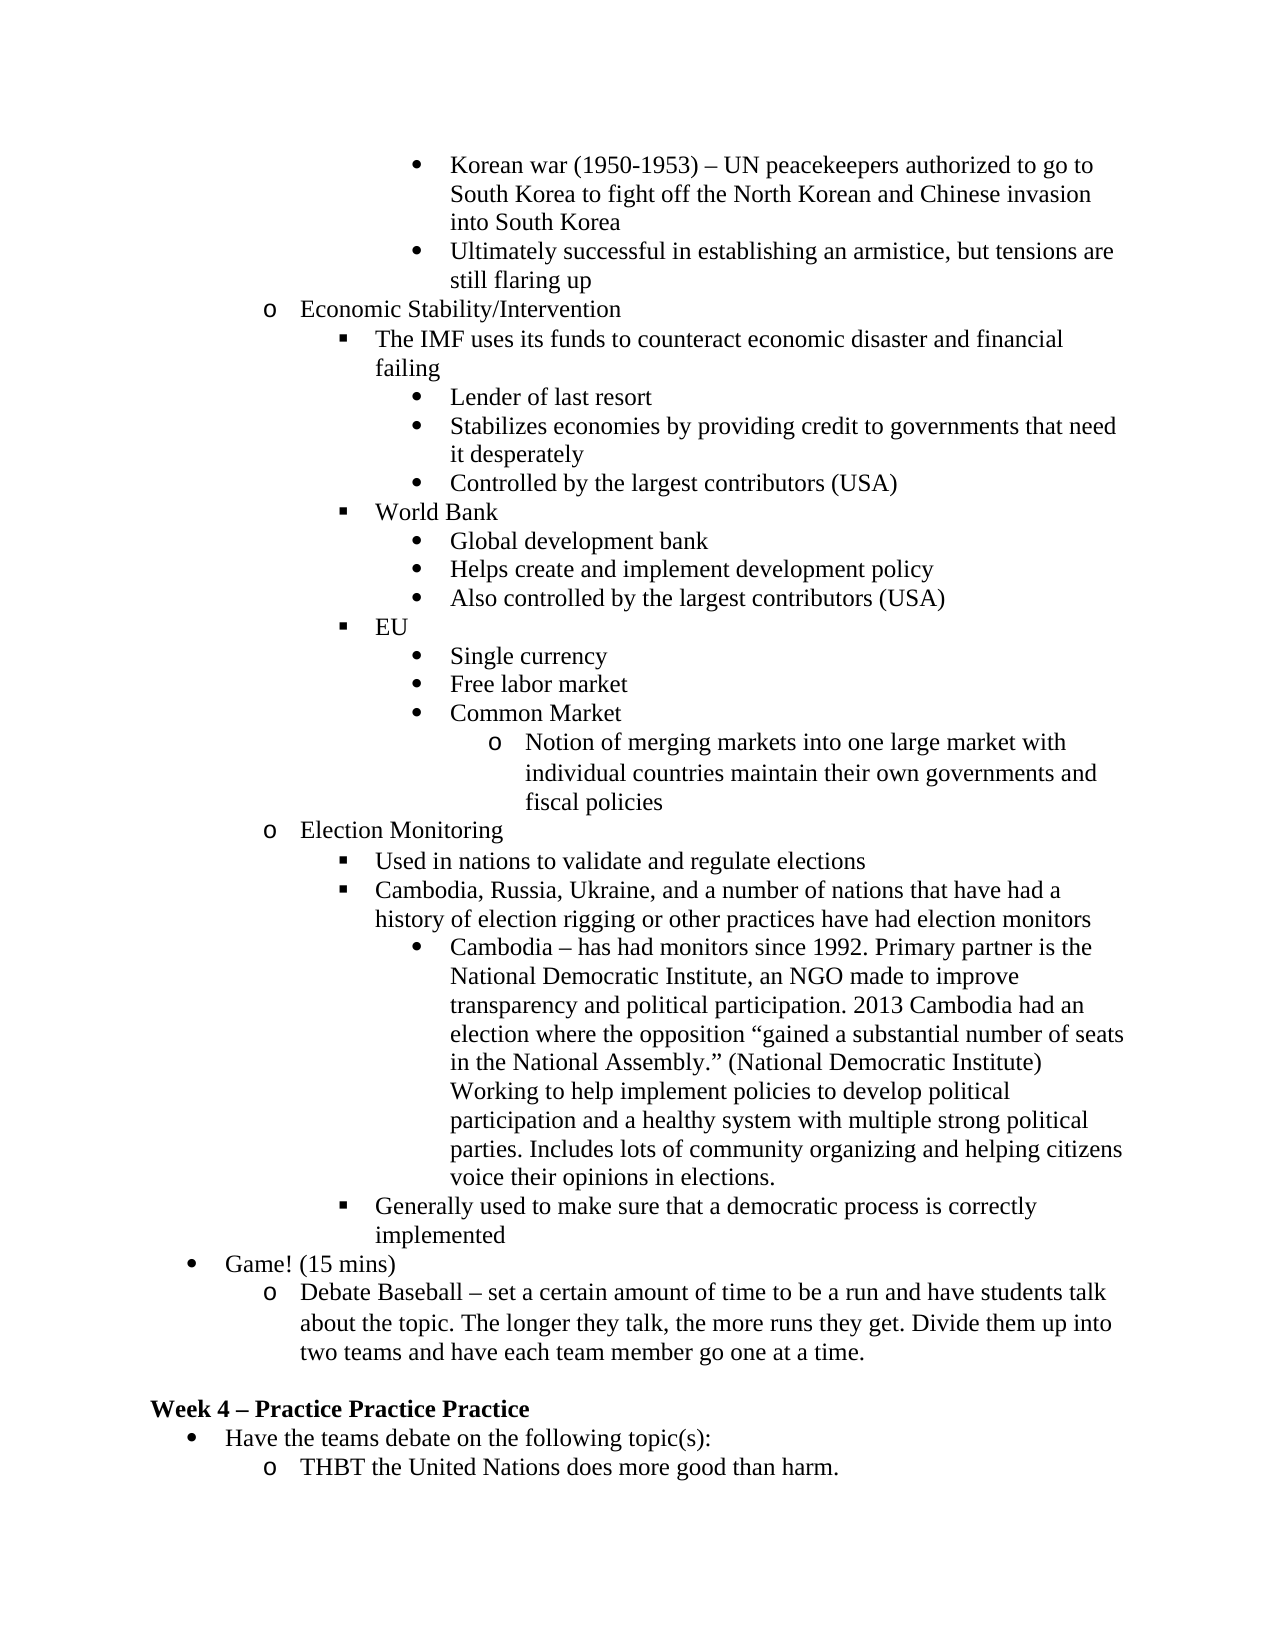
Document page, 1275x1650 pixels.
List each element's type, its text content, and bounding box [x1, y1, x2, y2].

list Cambodia – has had monitors since 1992. Primary partner is the National Democratic Institute, an NGO made to improve transparency and political participation. 2013 Cambodia had an election where the opposition “gained a substantial number of seats in the National Assembly.” (National Democratic Institute) Working to help implement policies to develop political participation and a healthy system with multiple strong political parties. Includes lots of community organizing and helping citizens voice their opinions in elections. [412, 932, 1125, 1191]
list EU [337, 612, 1125, 641]
list Also controlled by the largest contributors (USA) [412, 583, 1125, 612]
list Game! (15 mins) [187, 1249, 1125, 1277]
list Single currency [412, 641, 1125, 669]
list Global development bank [412, 526, 1125, 554]
list THBT the United Nations does more good than harm. [262, 1452, 1125, 1483]
list Common Market [412, 698, 1125, 727]
list Used in nations to validate and regulate elections [337, 846, 1125, 875]
list Free labor market [412, 669, 1125, 698]
list Controlled by the largest contributors (USA) [412, 468, 1125, 497]
list Stabilizes economies by providing credit to governments that need it desperately [412, 411, 1125, 468]
list World Bank [337, 497, 1125, 526]
list The IMF uses its funds to counteract economic disaster and financial failing [337, 324, 1125, 382]
list Notion of merging markets into one large market with individual countries maintain their own governments and fiscal policies [487, 727, 1125, 815]
list Helps create and implement development policy [412, 554, 1125, 583]
list Economic Stability/Intervention [262, 294, 1125, 324]
list Ultimately successful in establishing an armistice, but tensions are still flaring up [412, 236, 1125, 294]
list Cambodia, Russia, Ukraine, and a number of nations that have had a history of election rigging or other practices have had election monitors [337, 875, 1125, 932]
list Election Monitoring [262, 815, 1125, 846]
list Have the teams debate on the following topic(s): [187, 1423, 1125, 1452]
list Generally used to make sure that a democratic process is correctly implemented [337, 1191, 1125, 1249]
list Debate Baseball – set a certain amount of time to be a run and have students talk about the topic. The longer they talk, the more runs they get. Divide them up into two teams and have each team member go one at a time. [262, 1277, 1125, 1366]
text Week 4 – Practice Practice Practice [150, 1394, 1125, 1423]
list Lender of last resort [412, 382, 1125, 411]
list Korean war (1950-1953) – UN peacekeepers authorized to go to South Korea to fight off the North Korean and Chinese invasion into South Korea [412, 150, 1125, 236]
